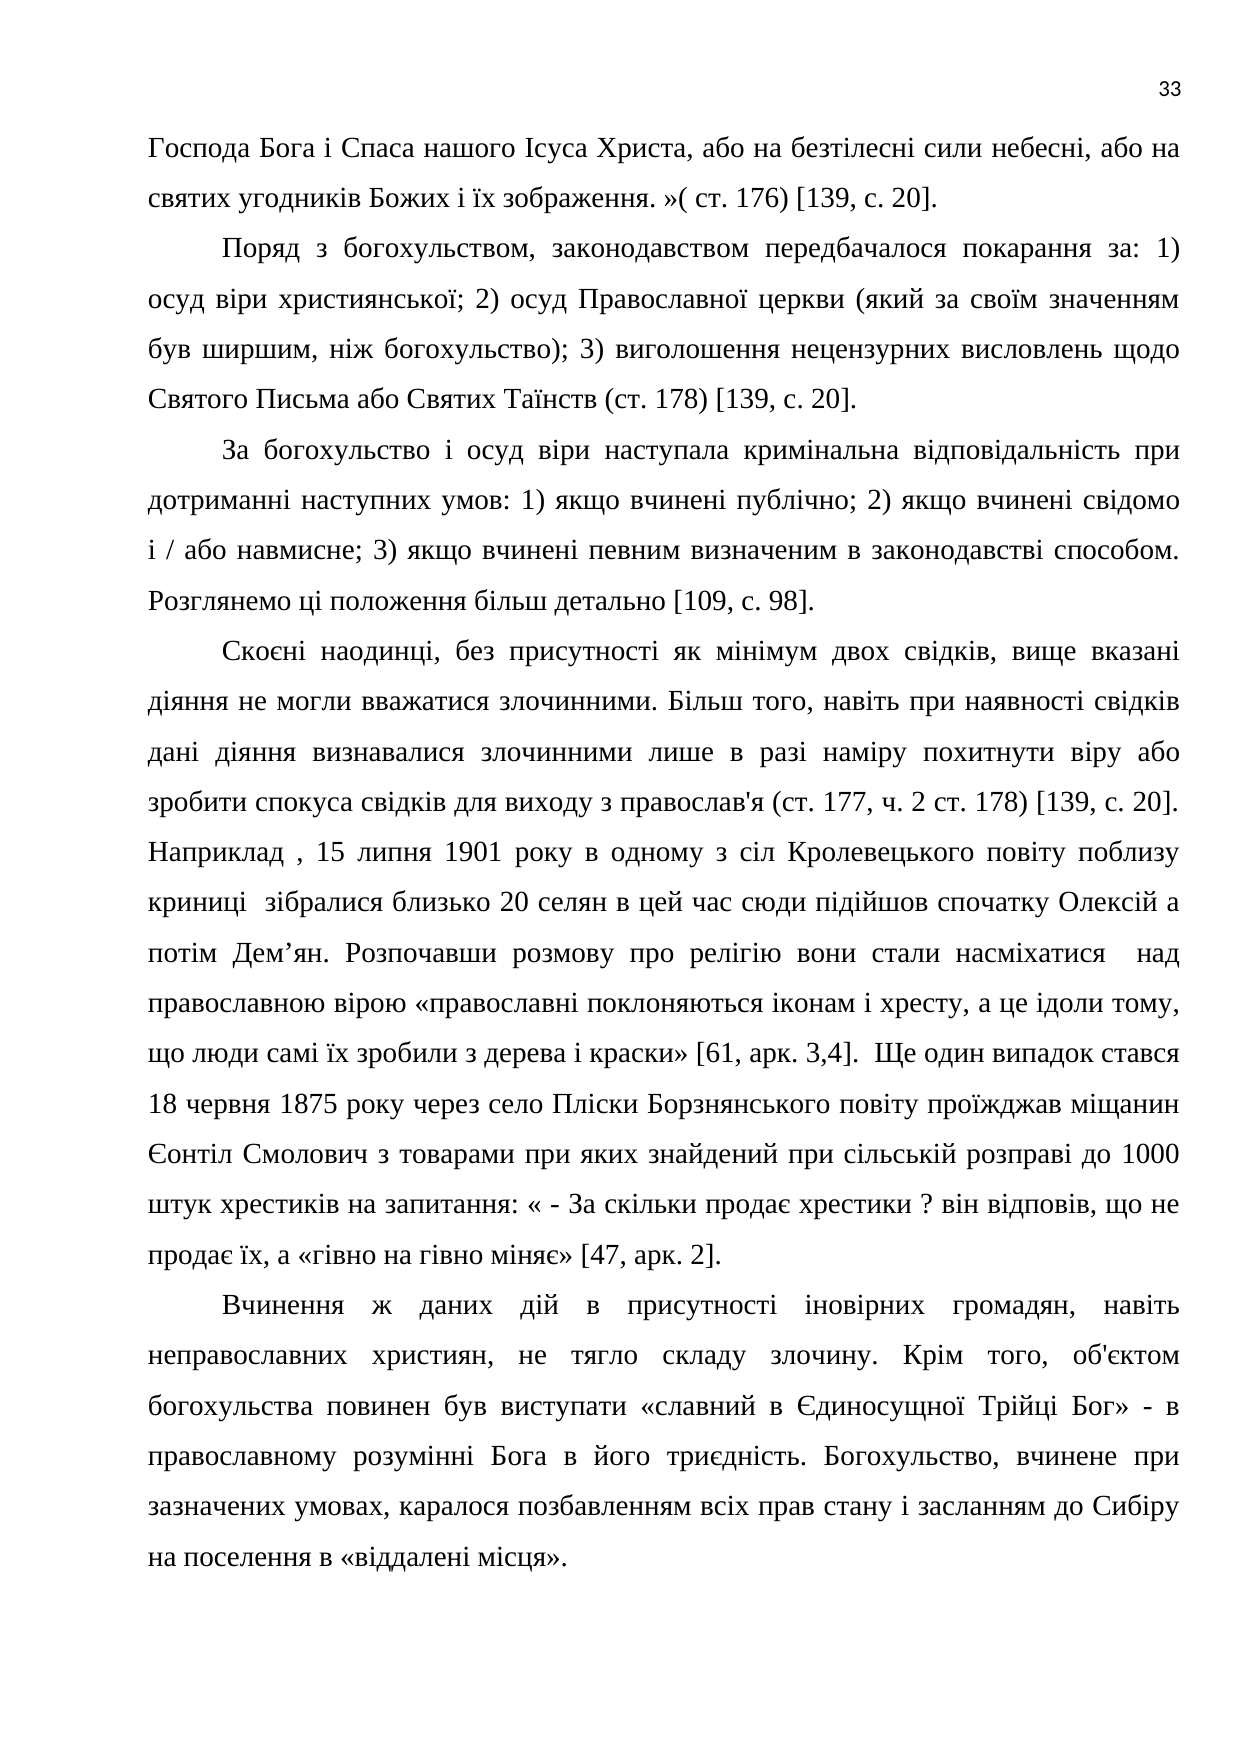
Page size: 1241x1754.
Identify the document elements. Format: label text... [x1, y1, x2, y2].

text Вчинення ж даних дій в присутності іновірних громадян, навіть неправославних християн, не тягло складу злочину. Крім того, об'єктом богохульства повинен був виступати «славний в Єдиносущної Трійці Бог» - в православному розумінні Бога в його триєдність. Богохульство, вчинене при зазначених умовах, каралося позбавленням всіх прав стану і засланням до Сибіру на поселення в «віддалені місця». [148, 1287, 1181, 1572]
text Поряд з богохульством, законодавством передбачалося покарання за: 1) осуд віри християнської; 2) осуд Православної церкви (який за своїм значенням був ширшим, ніж богохульство); 3) виголошення нецензурних висловлень щодо Святого Письма або Святих Таїнств (ст. 178) [139, с. 20]. [148, 231, 1181, 415]
text За богохульство і осуд віри наступала кримінальна відповідальність при дотриманні наступних умов: 1) якщо вчинені публічно; 2) якщо вчинені свідомо і / або навмисне; 3) якщо вчинені певним визначеним в законодавстві способом. Розглянемо ці положення більш детально [109, с. 98]. [148, 432, 1181, 616]
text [148, 130, 1181, 214]
text Скоєні наодинці, без присутності як мінімум двох свідків, вище вказані діяння не могли вважатися злочинними. Більш того, навіть при наявності свідків дані діяння визнавалися злочинними лише в разі наміру похитнути віру або зробити спокуса свідків для виходу з православ'я (ст. 177, ч. 2 ст. 178) [139, с. 20]. Наприклад , 15 липня 1901 року в одному з сіл Кролевецького повіту поблизу криниці зібралися близько 20 селян в цей час сюди підійшов спочатку Олексій а потім Дем’ян. Розпочавши розмову про релігію вони стали насміхатися над православною вірою «православні поклоняються іконам і хресту, а це ідоли тому, що люди самі їх зробили з дерева і краски» [61, арк. 3,4]. Ще один випадок стався 18 червня 1875 року через село Пліски Борзнянського повіту проїжджав міщанин Єонтіл Смолович з товарами при яких знайдений при сільській розправі до 1000 штук хрестиків на запитання: « - За скільки продає хрестики ? він відповів, що не продає їх, а «гівно на гівно міняє» [47, арк. 2]. [148, 633, 1181, 1270]
